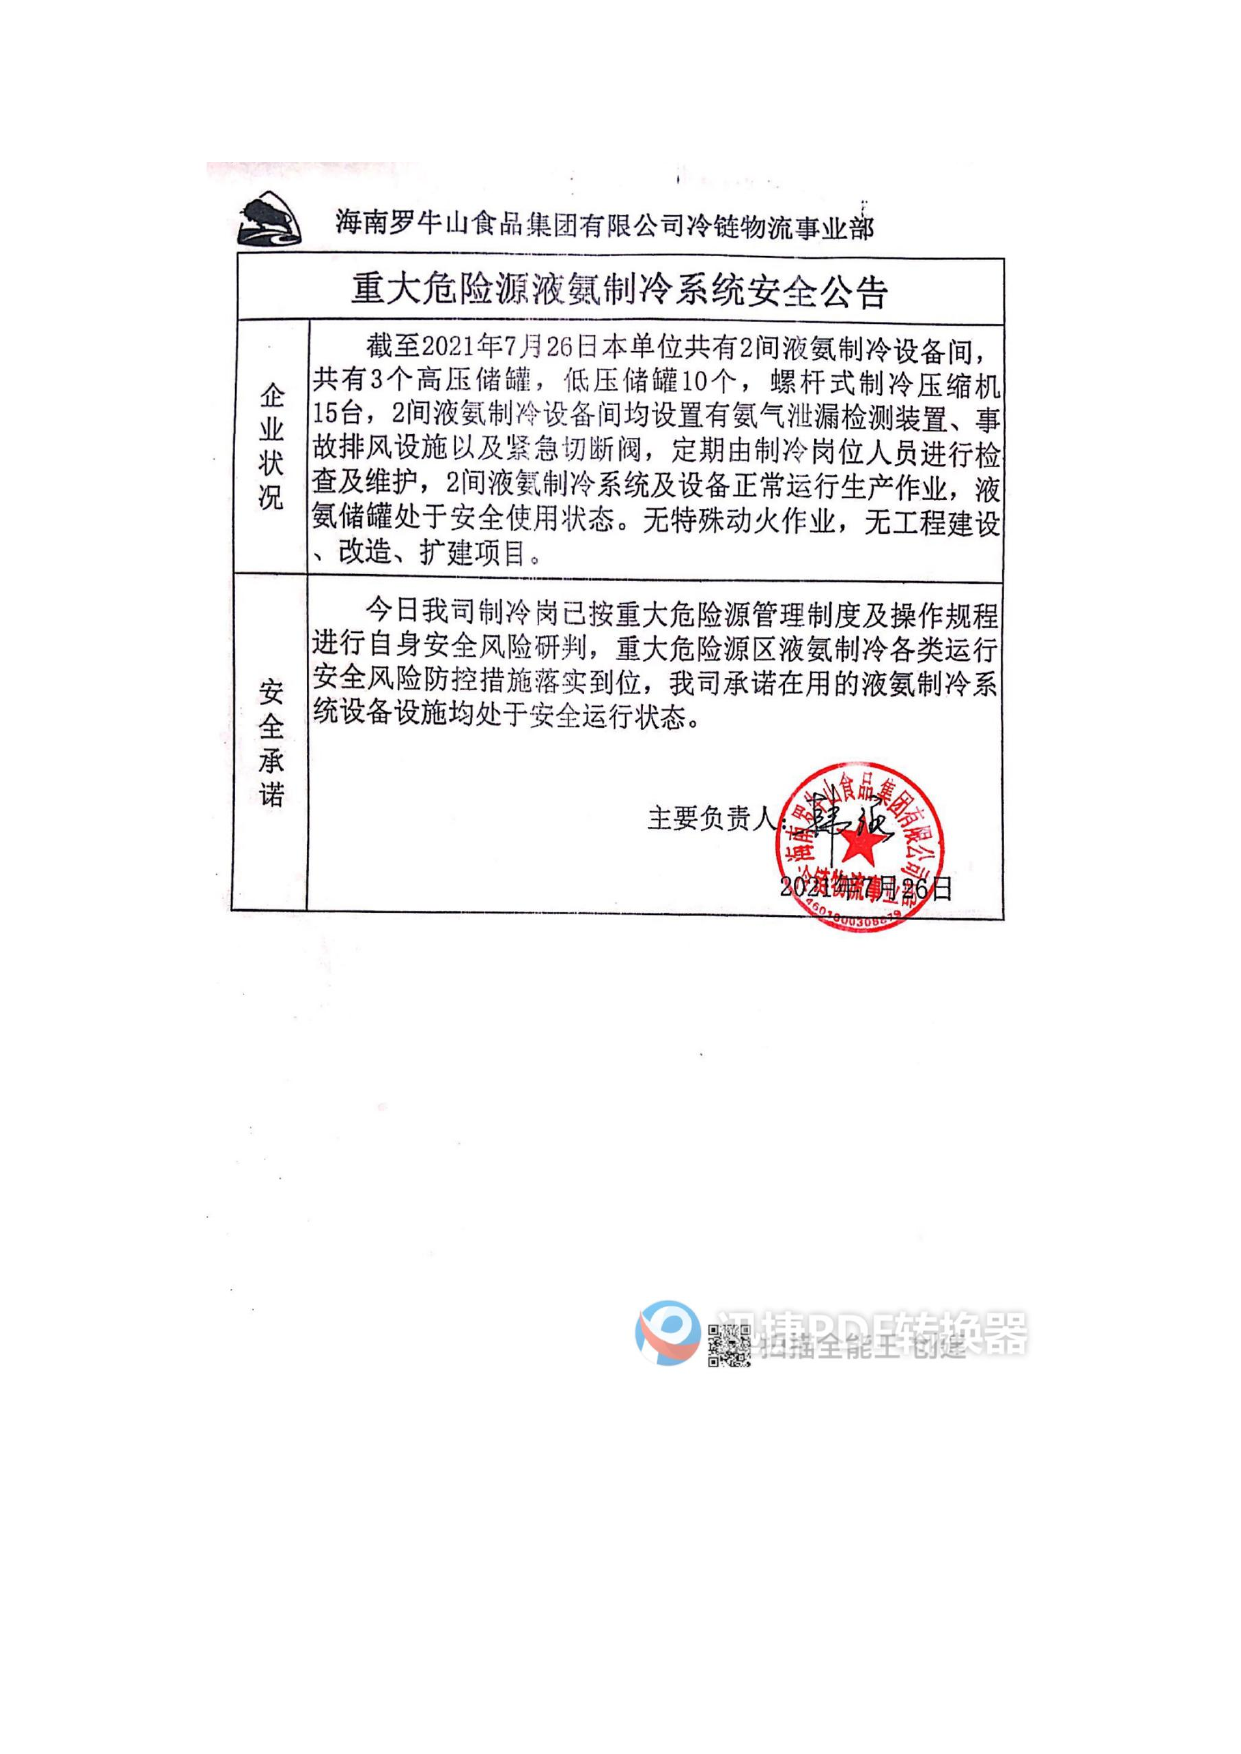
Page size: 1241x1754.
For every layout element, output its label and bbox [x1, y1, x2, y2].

picture [187, 162, 1053, 1386]
